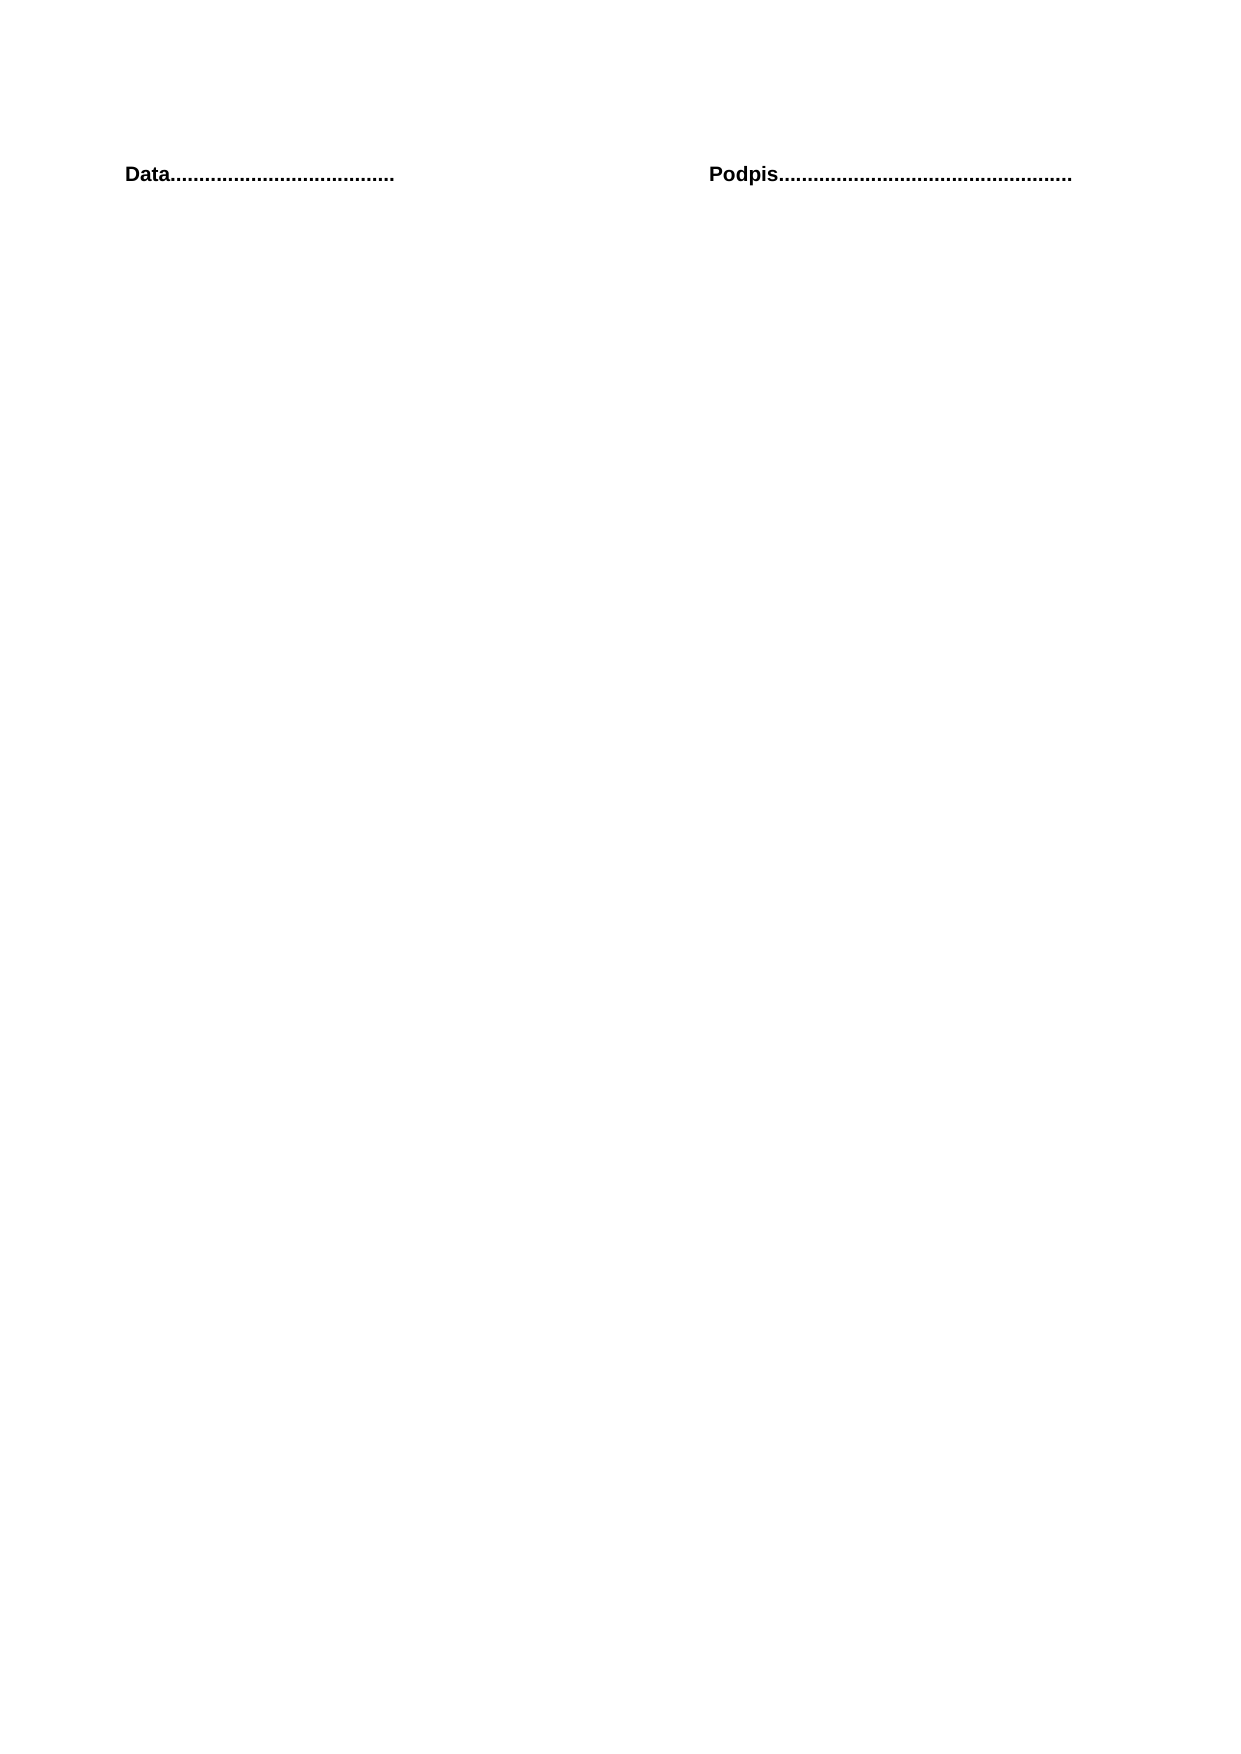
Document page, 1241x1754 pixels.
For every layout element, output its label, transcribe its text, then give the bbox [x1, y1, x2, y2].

text Data....................................... Podpis................................................... [125, 162, 1122, 210]
